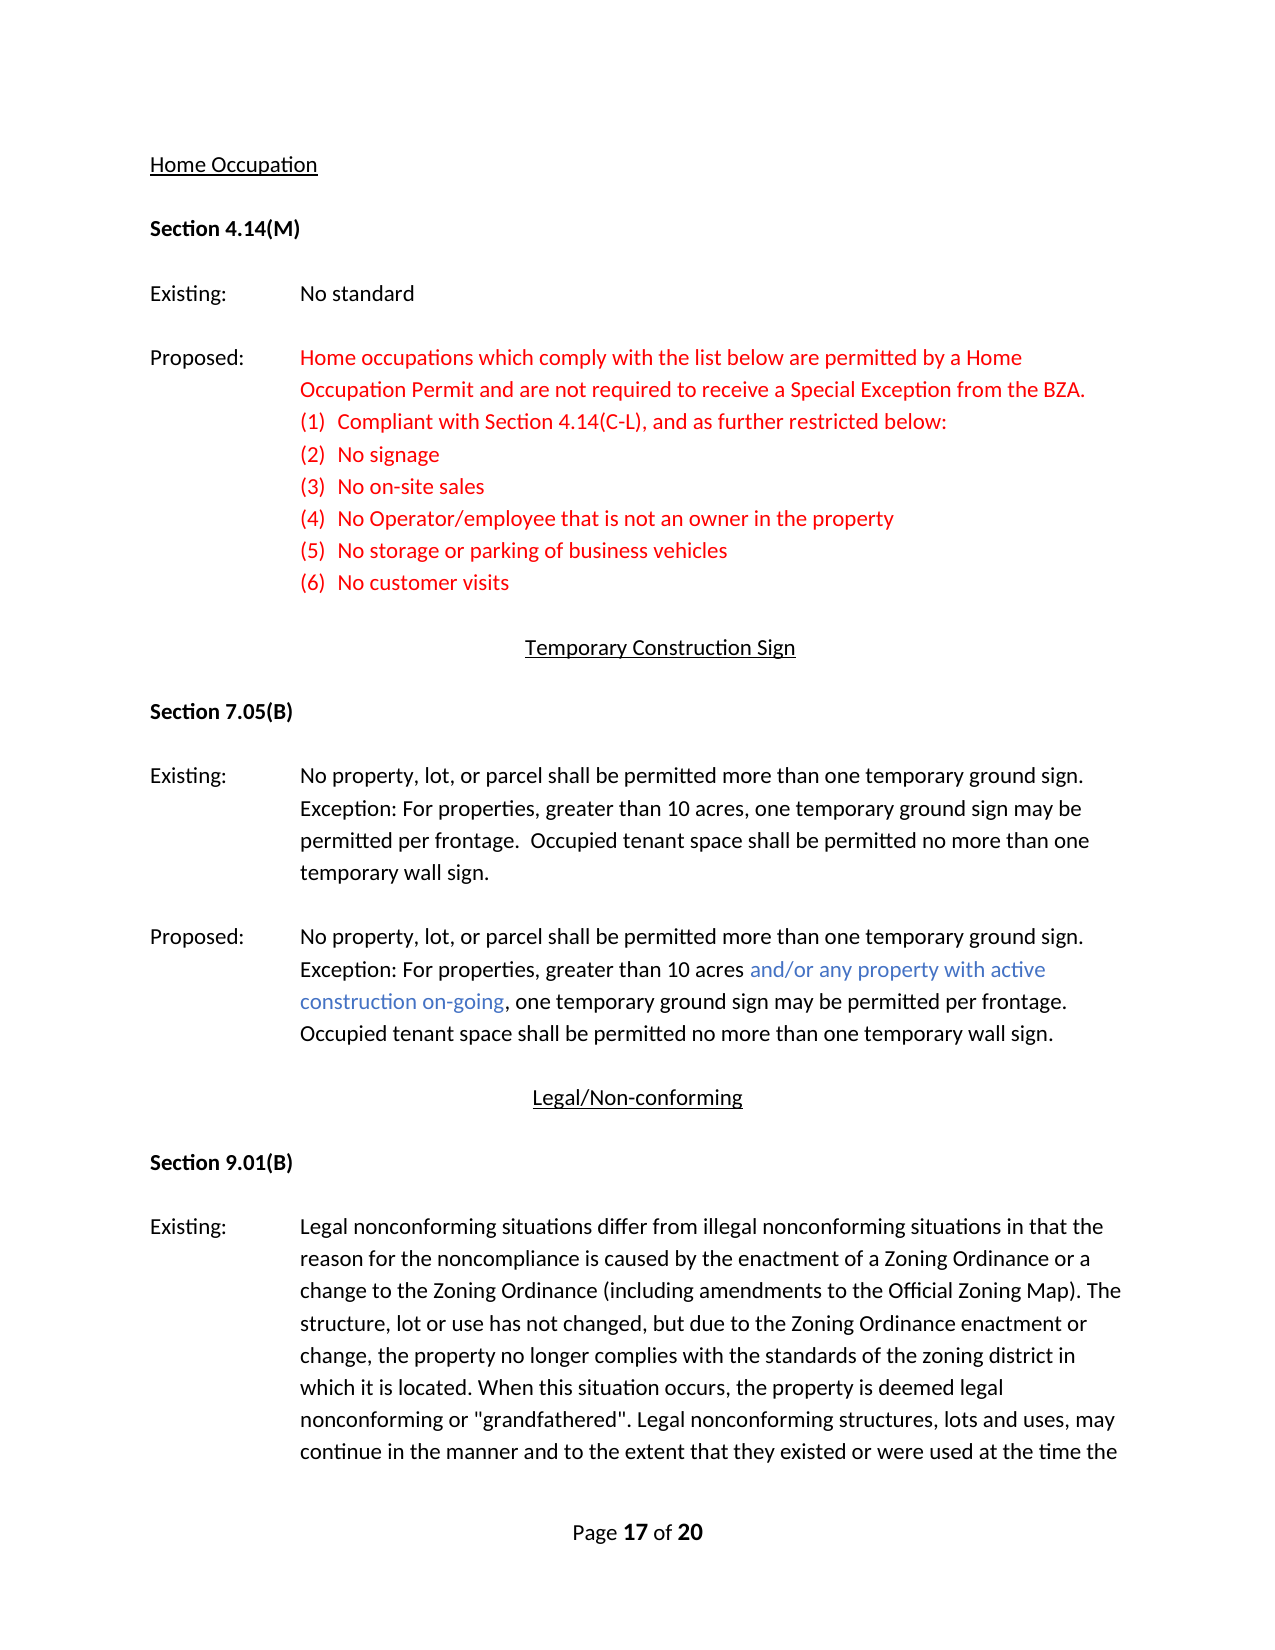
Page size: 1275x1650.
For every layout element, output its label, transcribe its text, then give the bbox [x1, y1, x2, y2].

list Section 7.05(B) [150, 697, 1125, 725]
list Existing: No property, lot, or parcel shall be permitted more than one temporary ground sign. Exception: For properties, greater than 10 acres, one temporary ground sign may be permitted per frontage. Occupied tenant space shall be permitted no more than one temporary wall sign. [150, 762, 1125, 886]
list Home Occupation [150, 150, 1125, 178]
list No customer visits [300, 568, 1125, 596]
list Legal/Non-conforming [150, 1083, 1125, 1111]
list Proposed: No property, lot, or parcel shall be permitted more than one temporary ground sign. Exception: For properties, greater than 10 acres and/or any property with active construction on-going, one temporary ground sign may be permitted per frontage. Occupied tenant space shall be permitted no more than one temporary wall sign. [150, 922, 1125, 1047]
list Compliant with Section 4.14(C-L), and as further restricted below: [300, 407, 1125, 436]
list No signage [300, 440, 1125, 468]
list Temporary Construction Sign [525, 633, 1125, 661]
list No Operator/employee that is not an owner in the property [300, 504, 1125, 532]
list Existing: No standard [150, 279, 1125, 307]
list No storage or parking of business vehicles [300, 536, 1125, 564]
list No on-site sales [300, 472, 1125, 500]
list Section 4.14(M) [150, 214, 1125, 242]
list Section 9.01(B) [150, 1148, 1125, 1176]
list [150, 1212, 1125, 1466]
list Proposed: Home occupations which comply with the list below are permitted by a Home Occupation Permit and are not required to receive a Special Exception from the BZA. [150, 343, 1125, 403]
